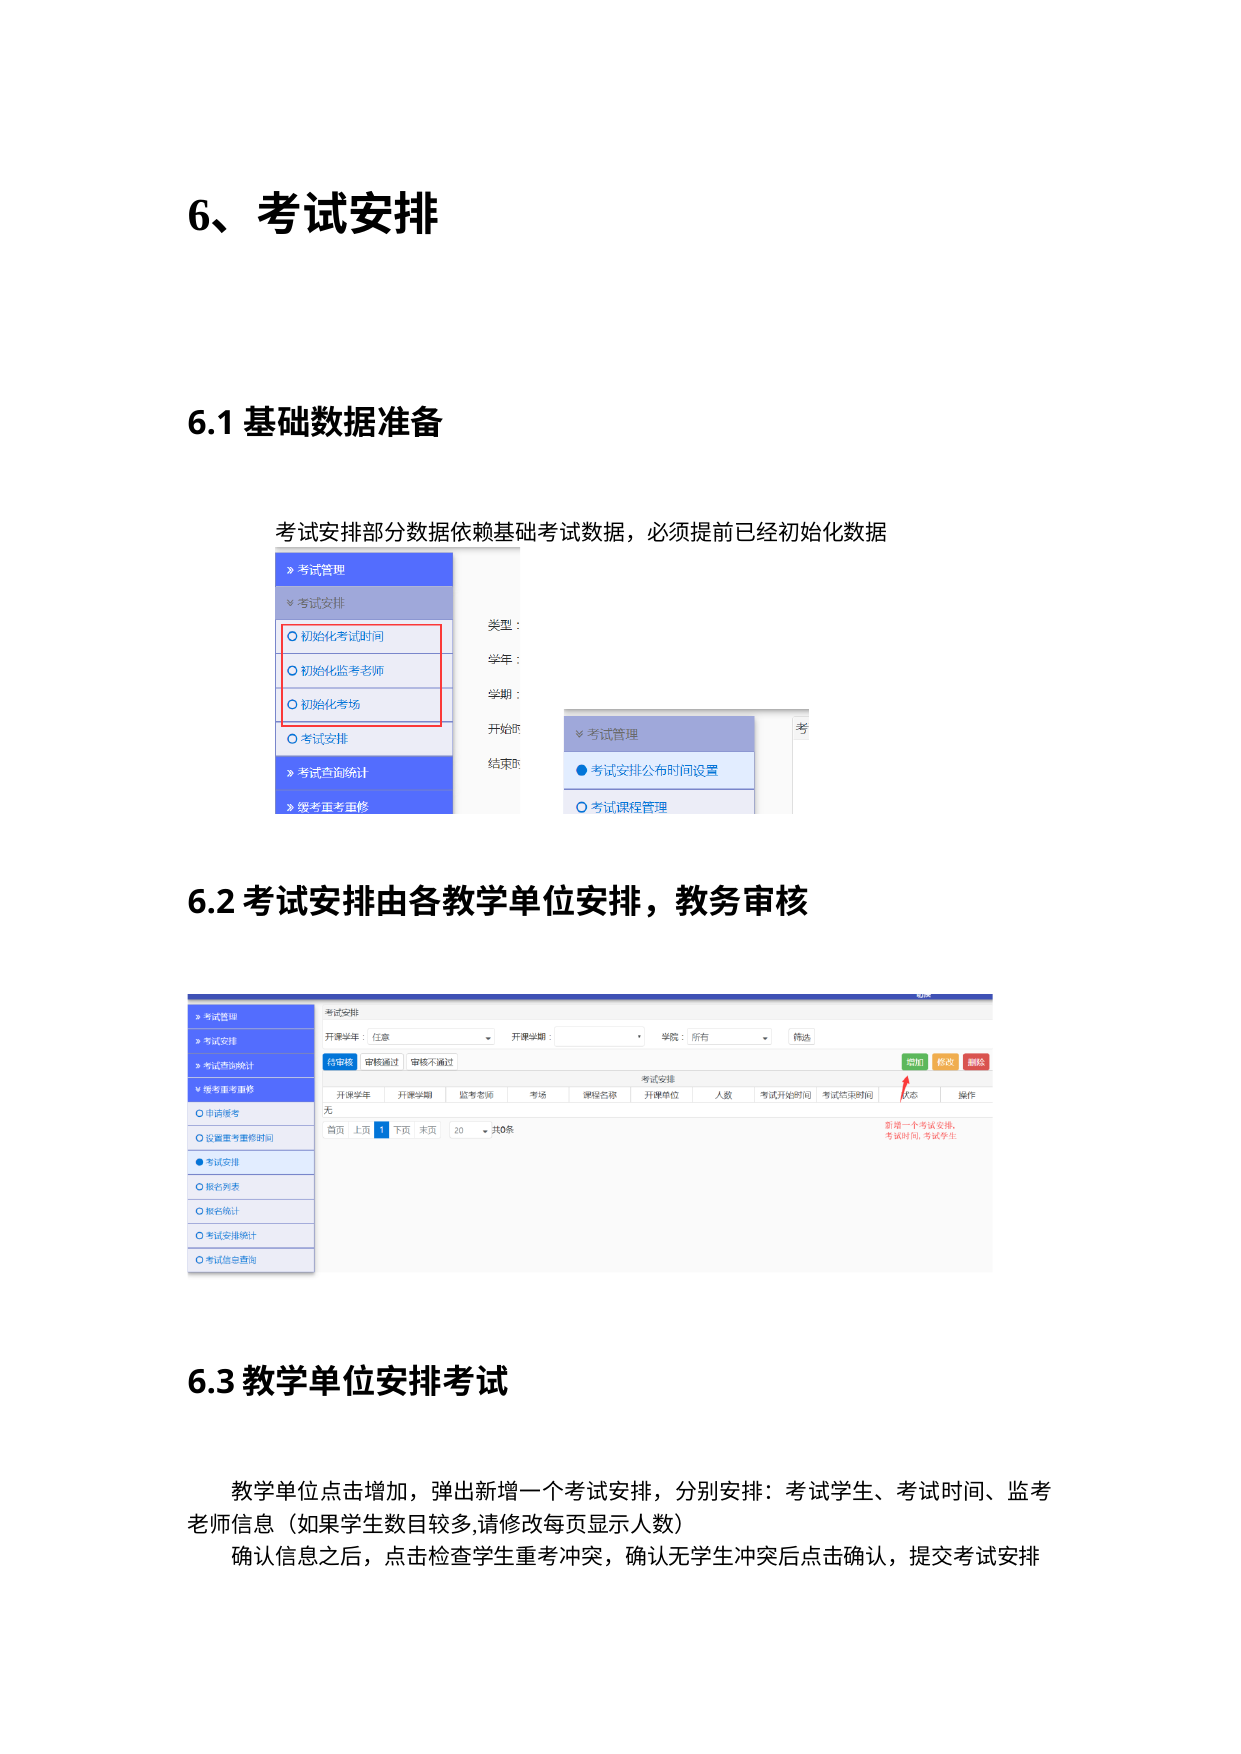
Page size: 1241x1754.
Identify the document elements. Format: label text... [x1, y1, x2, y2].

picture [563, 709, 809, 814]
picture [275, 547, 520, 814]
subtitle 6.2考试安排由各教学单位安排，教务审核 [187, 867, 1053, 932]
subtitle 6、考试安排 [187, 162, 1053, 259]
subtitle 6.1 基础数据准备 [187, 387, 1053, 452]
text 确认信息之后，点击检查学生重考冲突，确认无学生冲突后点击确认，提交考试安排 [187, 1539, 1053, 1571]
picture [187, 994, 993, 1314]
text 教学单位点击增加，弹出新增一个考试安排，分别安排：考试学生、考试时间、监考老师信息（如果学生数目较多,请修改每页显示人数） [187, 1474, 1053, 1539]
text 考试安排部分数据依赖基础考试数据，必须提前已经初始化数据 [231, 515, 1053, 547]
subtitle 6.3教学单位安排考试 [187, 1346, 1053, 1411]
